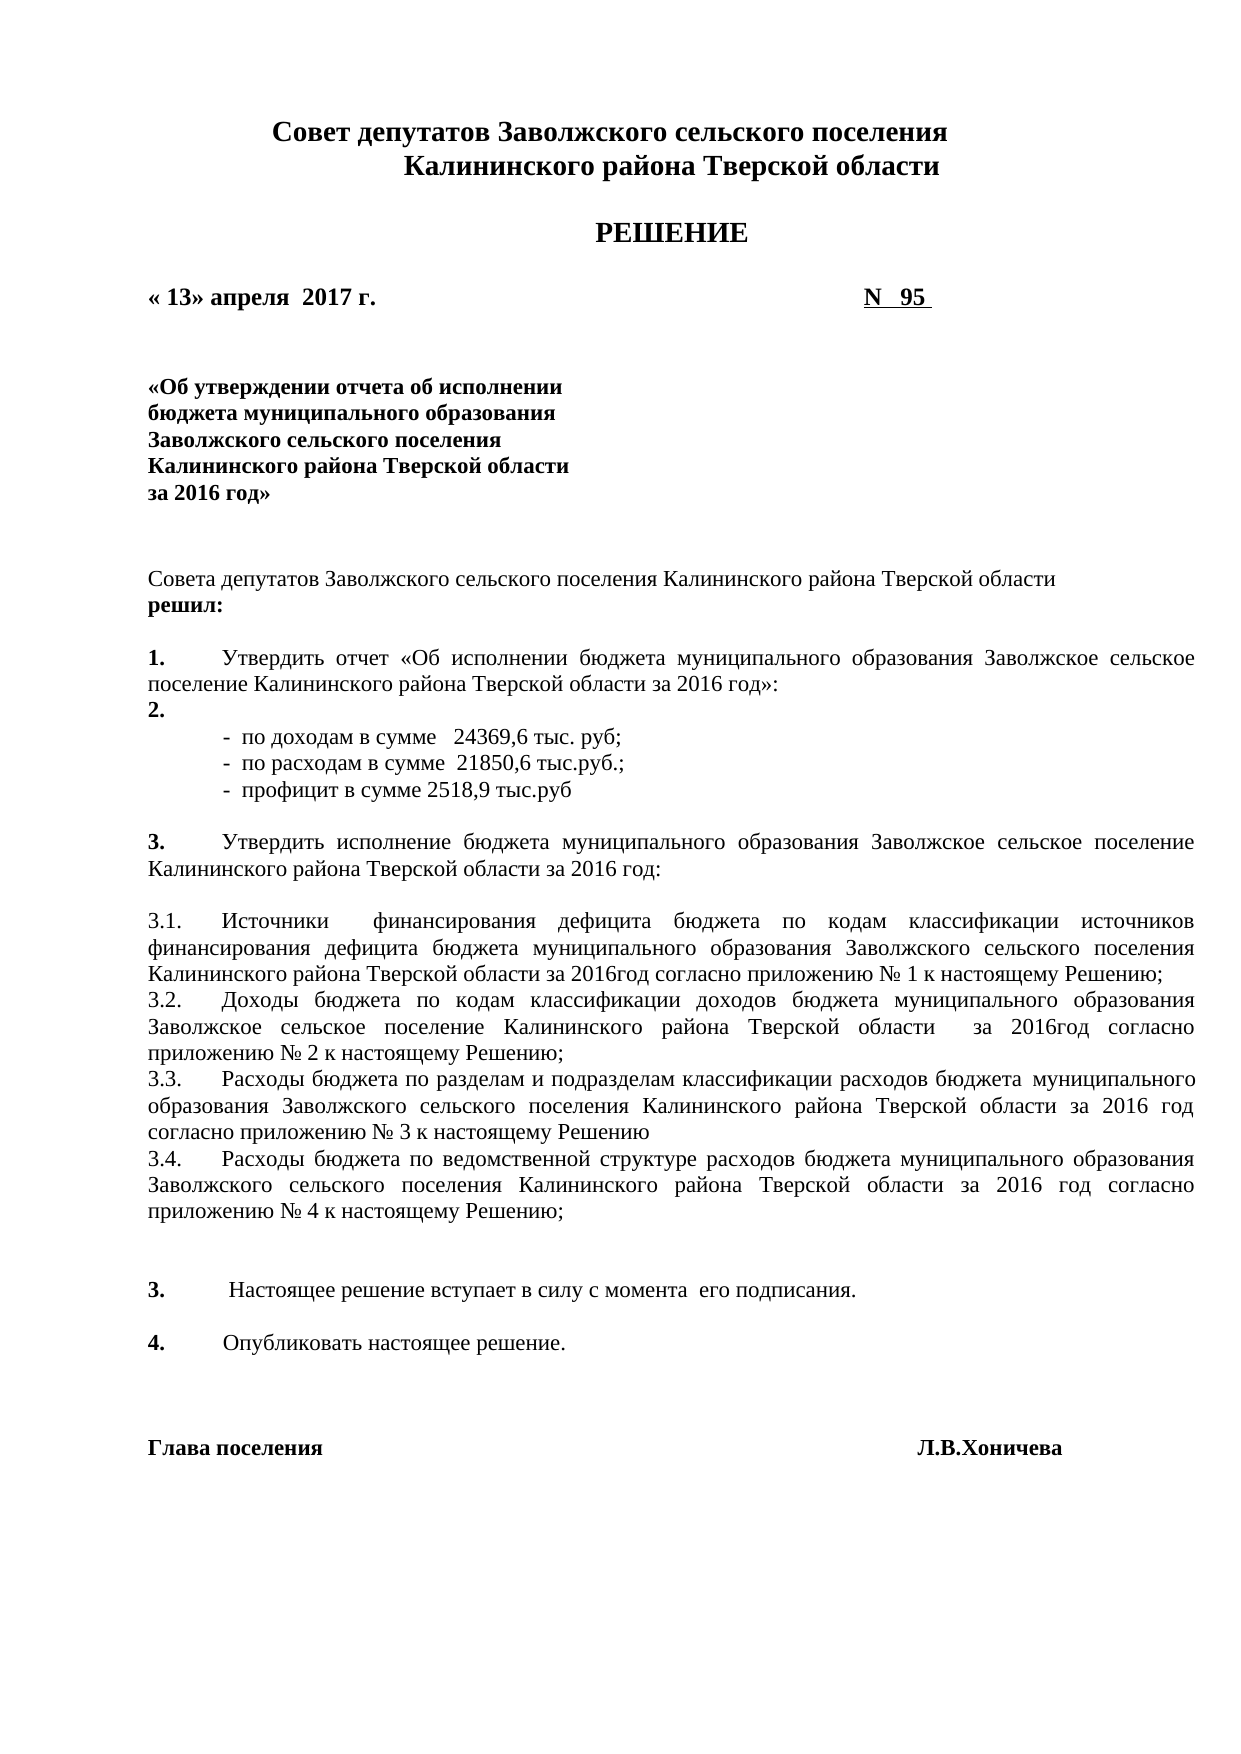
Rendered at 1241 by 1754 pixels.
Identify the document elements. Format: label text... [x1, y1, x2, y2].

list Расходы бюджета по разделам и подразделам классификации расходов бюджета муниципального образования Заволжского сельского поселения Калининского района Тверской области за 2016 год согласно приложению № 3 к настоящему Решению [148, 1066, 1196, 1144]
text - профицит в сумме 2518,9 тыс.руб [223, 776, 1196, 802]
text «Об утверждении отчета об исполнении [148, 373, 1196, 399]
text за 2016 год» [148, 478, 1196, 505]
text « 13» апреля 2017 г. N 95 [148, 282, 1196, 311]
list Источники финансирования дефицита бюджета по кодам классификации источников финансирования дефицита бюджета муниципального образования Заволжского сельского поселения Калининского района Тверской области за 2016год согласно приложению № 1 к настоящему Решению; [148, 907, 1196, 986]
list Настоящее решение вступает в силу с момента его подписания. [148, 1276, 1196, 1303]
text - по расходам в сумме 21850,6 тыс.руб.; [223, 749, 1196, 776]
text Совета депутатов Заволжского сельского поселения Калининского района Тверской области [148, 565, 1196, 591]
list Утвердить исполнение бюджета муниципального образования Заволжское сельское поселение Калининского района Тверской области за 2016 год: [148, 828, 1196, 881]
list Опубликовать настоящее решение. [148, 1329, 1196, 1355]
text - по доходам в сумме 24369,6 тыс. руб; [223, 723, 1196, 749]
text бюджета муниципального образования [148, 399, 1196, 426]
list Доходы бюджета по кодам классификации доходов бюджета муниципального образования Заволжское сельское поселение Калининского района Тверской области за 2016год согласно приложению № 2 к настоящему Решению; [148, 986, 1196, 1066]
text РЕШЕНИЕ [148, 215, 1196, 248]
text решил: [148, 591, 1196, 617]
text Калининского района Тверской области [148, 452, 1196, 478]
list Расходы бюджета по ведомственной структуре расходов бюджета муниципального образования Заволжского сельского поселения Калининского района Тверской области за 2016 год согласно приложению № 4 к настоящему Решению; [148, 1144, 1196, 1224]
text Заволжского сельского поселения [148, 426, 1196, 452]
text Калининского района Тверской области [148, 148, 1196, 181]
list Утвердить отчет «Об исполнении бюджета муниципального образования Заволжское сельское поселение Калининского района Тверской области за 2016 год»: [148, 644, 1196, 697]
text Совет депутатов Заволжского сельского поселения [148, 114, 1196, 148]
text Глава поселения Л.В.Хоничева [148, 1434, 1196, 1461]
